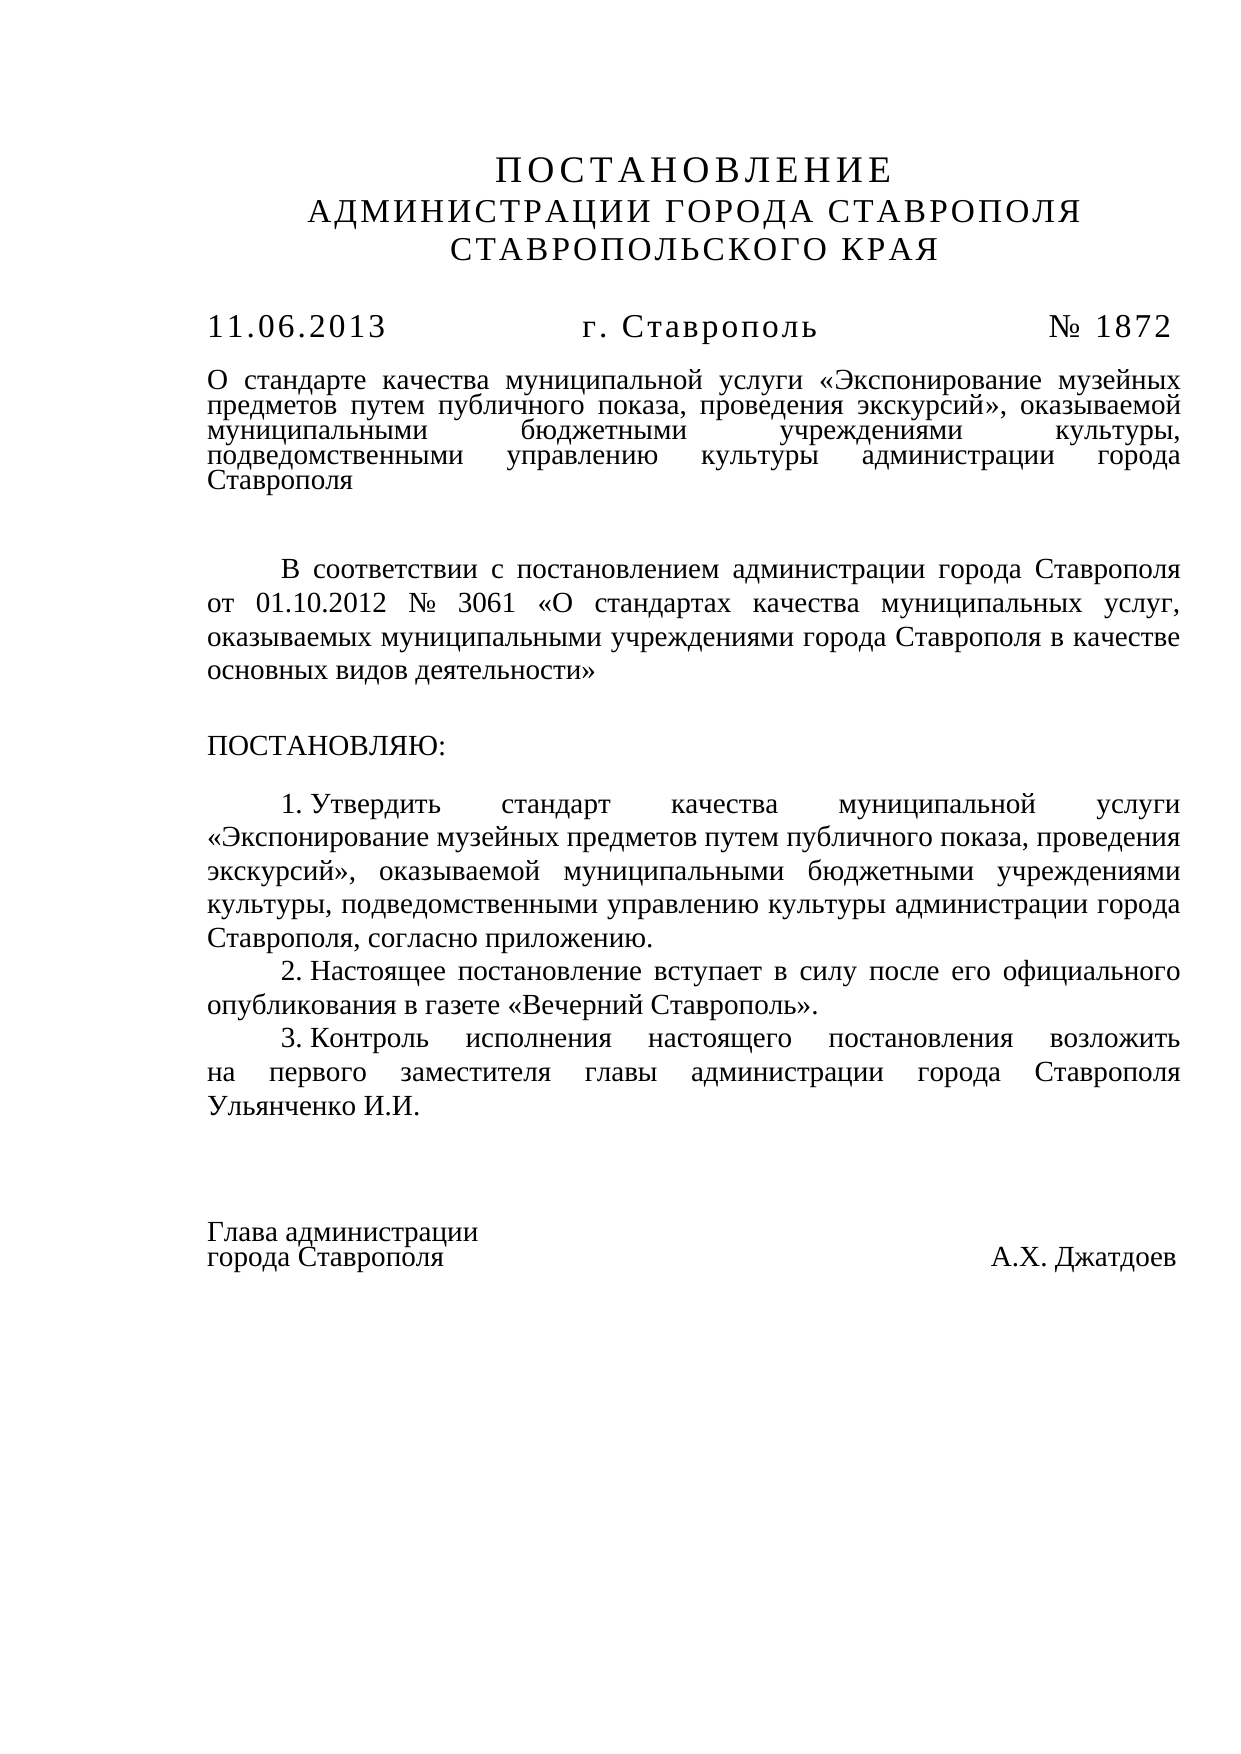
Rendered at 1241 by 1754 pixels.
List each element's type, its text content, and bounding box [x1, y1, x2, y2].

text 2. Настоящее постановление вступает в силу после его официального опубликования в газете «Вечерний Ставрополь». [207, 953, 1181, 1021]
text города Ставрополя А.Х. Джатдоев [207, 1247, 1061, 1272]
text Глава администрации [207, 1222, 1181, 1247]
text 3. Контроль исполнения настоящего постановления возложить на первого заместителя главы администрации города Ставрополя Ульянченко И.И. [207, 1021, 1181, 1121]
text О стандарте качества муниципальной услуги «Экспонирование музейных предметов путем публичного показа, проведения экскурсий», оказываемой муниципальными бюджетными учреждениями культуры, подведомственными управлению культуры администрации города Ставрополя [207, 369, 1181, 494]
text В соответствии с постановлением администрации города Ставрополя от 01.10.2012 № 3061 «О стандартах качества муниципальных услуг, оказываемых муниципальными учреждениями города Ставрополя в качестве основных видов деятельности» [207, 552, 1181, 686]
text 1. Утвердить стандарт качества муниципальной услуги «Экспонирование музейных предметов путем публичного показа, проведения экскурсий», оказываемой муниципальными бюджетными учреждениями культуры, подведомственными управлению культуры администрации города Ставрополя, согласно приложению. [207, 786, 1181, 953]
text АДМИНИСТРАЦИИ ГОРОДА СТАВРОПОЛЯ [207, 191, 1181, 229]
text ПОСТАНОВЛЯЮ: [207, 736, 1181, 761]
text города Ставрополя А.Х. Джатдоев [1071, 1247, 1181, 1272]
title П О С Т А Н О В Л Е Н И Е [207, 148, 1181, 191]
text 11.06.2013 г. Ставрополь № 1872 [207, 306, 1181, 344]
text СТАВРОПОЛЬСКОГО КРАЯ [207, 229, 1181, 267]
